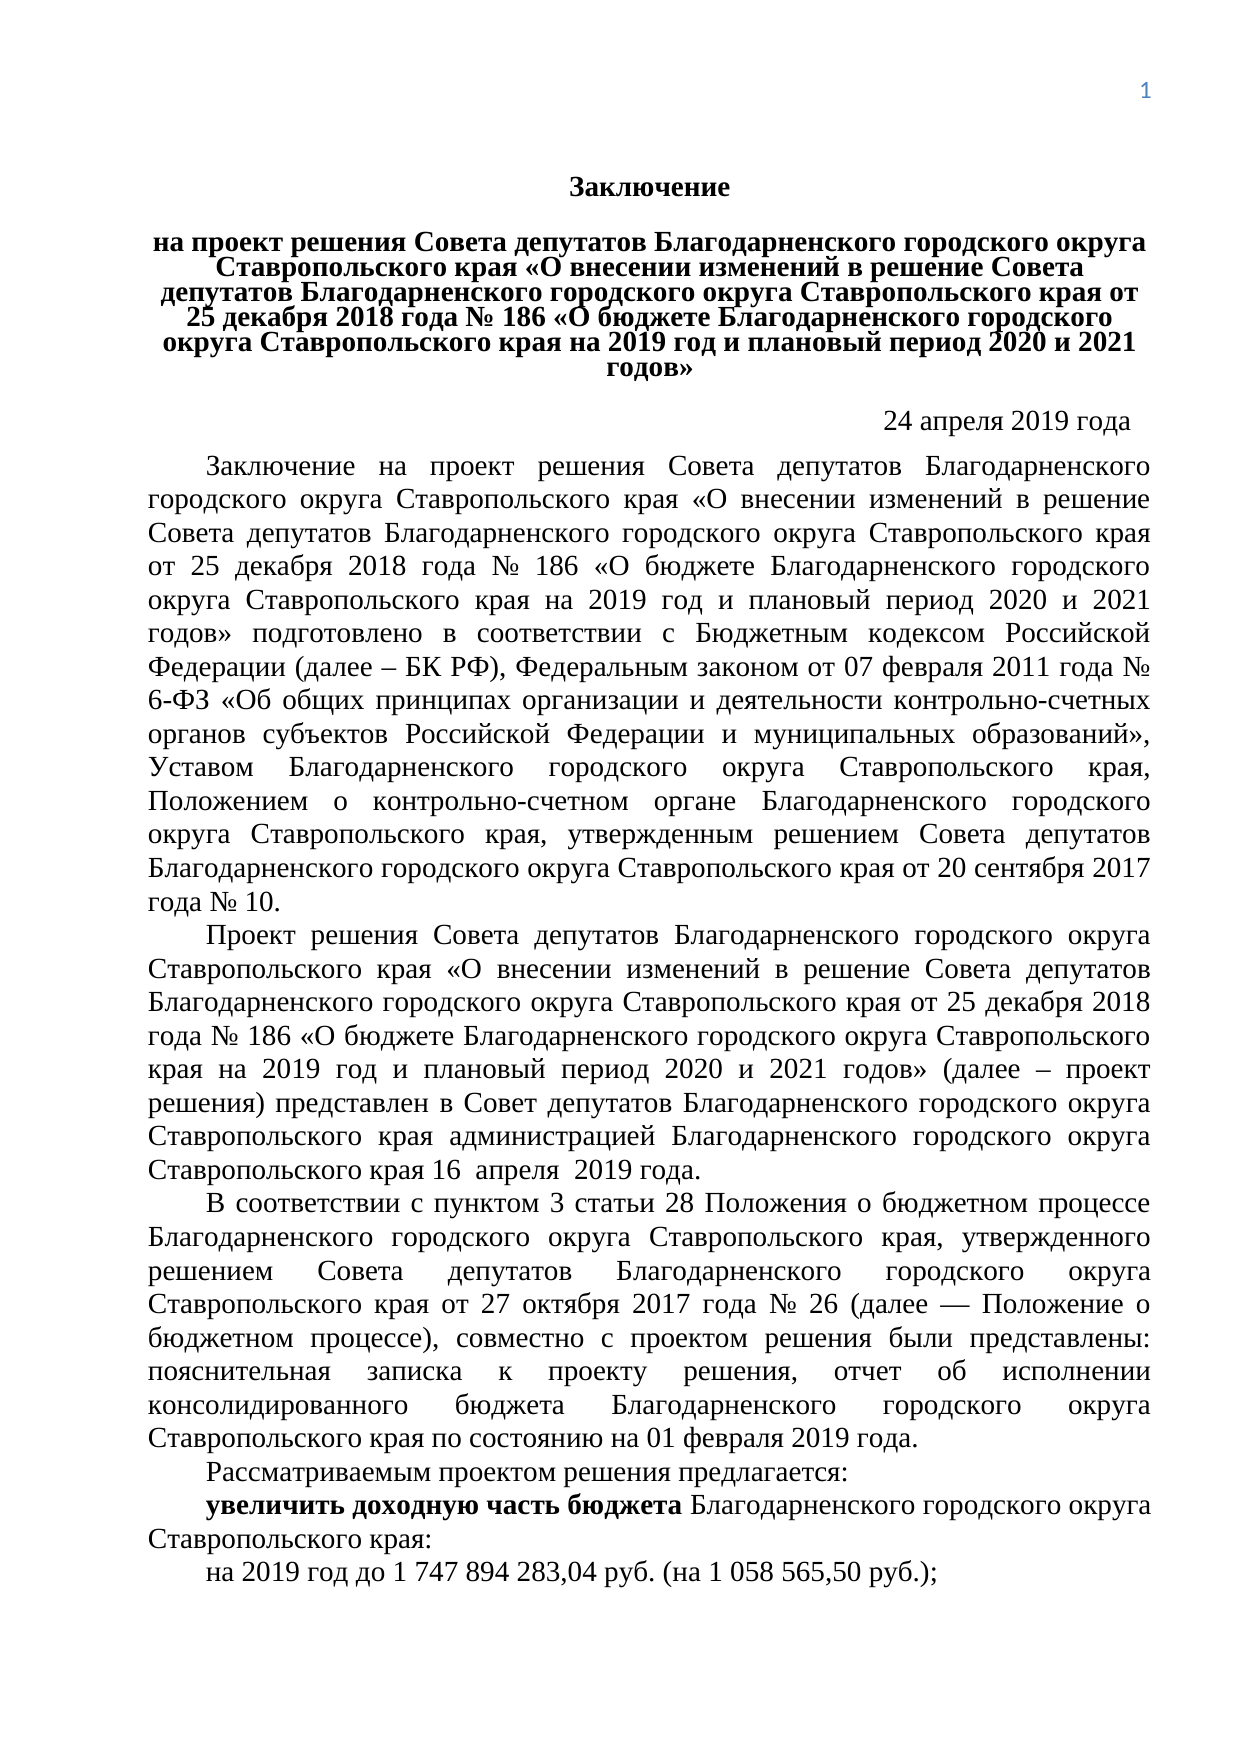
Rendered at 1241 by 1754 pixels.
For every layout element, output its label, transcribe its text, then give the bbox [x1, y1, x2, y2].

text увеличить доходную часть бюджета Благодарненского городского округа Ставропольского края: [148, 1487, 1152, 1554]
text 24 апреля 2019 года [148, 410, 1152, 435]
text В соответствии с пунктом 3 статьи 28 Положения о бюджетном процессе Благодарненского городского округа Ставропольского края, утвержденного решением Совета депутатов Благодарненского городского округа Ставропольского края от 27 октября 2017 года № 26 (далее — Положение о бюджетном процессе), совместно с проектом решения были представлены: пояснительная записка к проекту решения, отчет об исполнении консолидированного бюджета Благодарненского городского округа Ставропольского края по состоянию на 01 февраля 2019 года. [148, 1186, 1152, 1454]
text Заключение [148, 177, 1152, 202]
text Рассматриваемым проектом решения предлагается: [148, 1454, 1152, 1487]
text Проект решения Совета депутатов Благодарненского городского округа Ставропольского края «О внесении изменений в решение Совета депутатов Благодарненского городского округа Ставропольского края от 25 декабря 2018 года № 186 «О бюджете Благодарненского городского округа Ставропольского края на 2019 год и плановый период 2020 и 2021 годов» (далее – проект решения) представлен в Совет депутатов Благодарненского городского округа Ставропольского края администрацией Благодарненского городского округа Ставропольского края 16 апреля 2019 года. [148, 917, 1152, 1186]
text Заключение на проект решения Совета депутатов Благодарненского городского округа Ставропольского края «О внесении изменений в решение Совета депутатов Благодарненского городского округа Ставропольского края от 25 декабря 2018 года № 186 «О бюджете Благодарненского городского округа Ставропольского края на 2019 год и плановый период 2020 и 2021 годов» подготовлено в соответствии с Бюджетным кодексом Российской Федерации (далее – БК РФ), Федеральным законом от 07 февраля 2011 года № 6-ФЗ «Об общих принципах организации и деятельности контрольно-счетных органов субъектов Российской Федерации и муниципальных образований», Уставом Благодарненского городского округа Ставропольского края, Положением о контрольно-счетном органе Благодарненского городского округа Ставропольского края, утвержденным решением Совета депутатов Благодарненского городского округа Ставропольского края от 20 сентября 2017 года № 10. [148, 448, 1152, 917]
text на 2019 год до 1 747 894 283,04 руб. (на 1 058 565,50 руб.); [148, 1554, 1152, 1588]
text на проект решения Совета депутатов Благодарненского городского округа Ставропольского края «О внесении изменений в решение Совета депутатов Благодарненского городского округа Ставропольского края от 25 декабря 2018 года № 186 «О бюджете Благодарненского городского округа Ставропольского края на 2019 год и плановый период 2020 и 2021 годов» [148, 231, 1152, 381]
